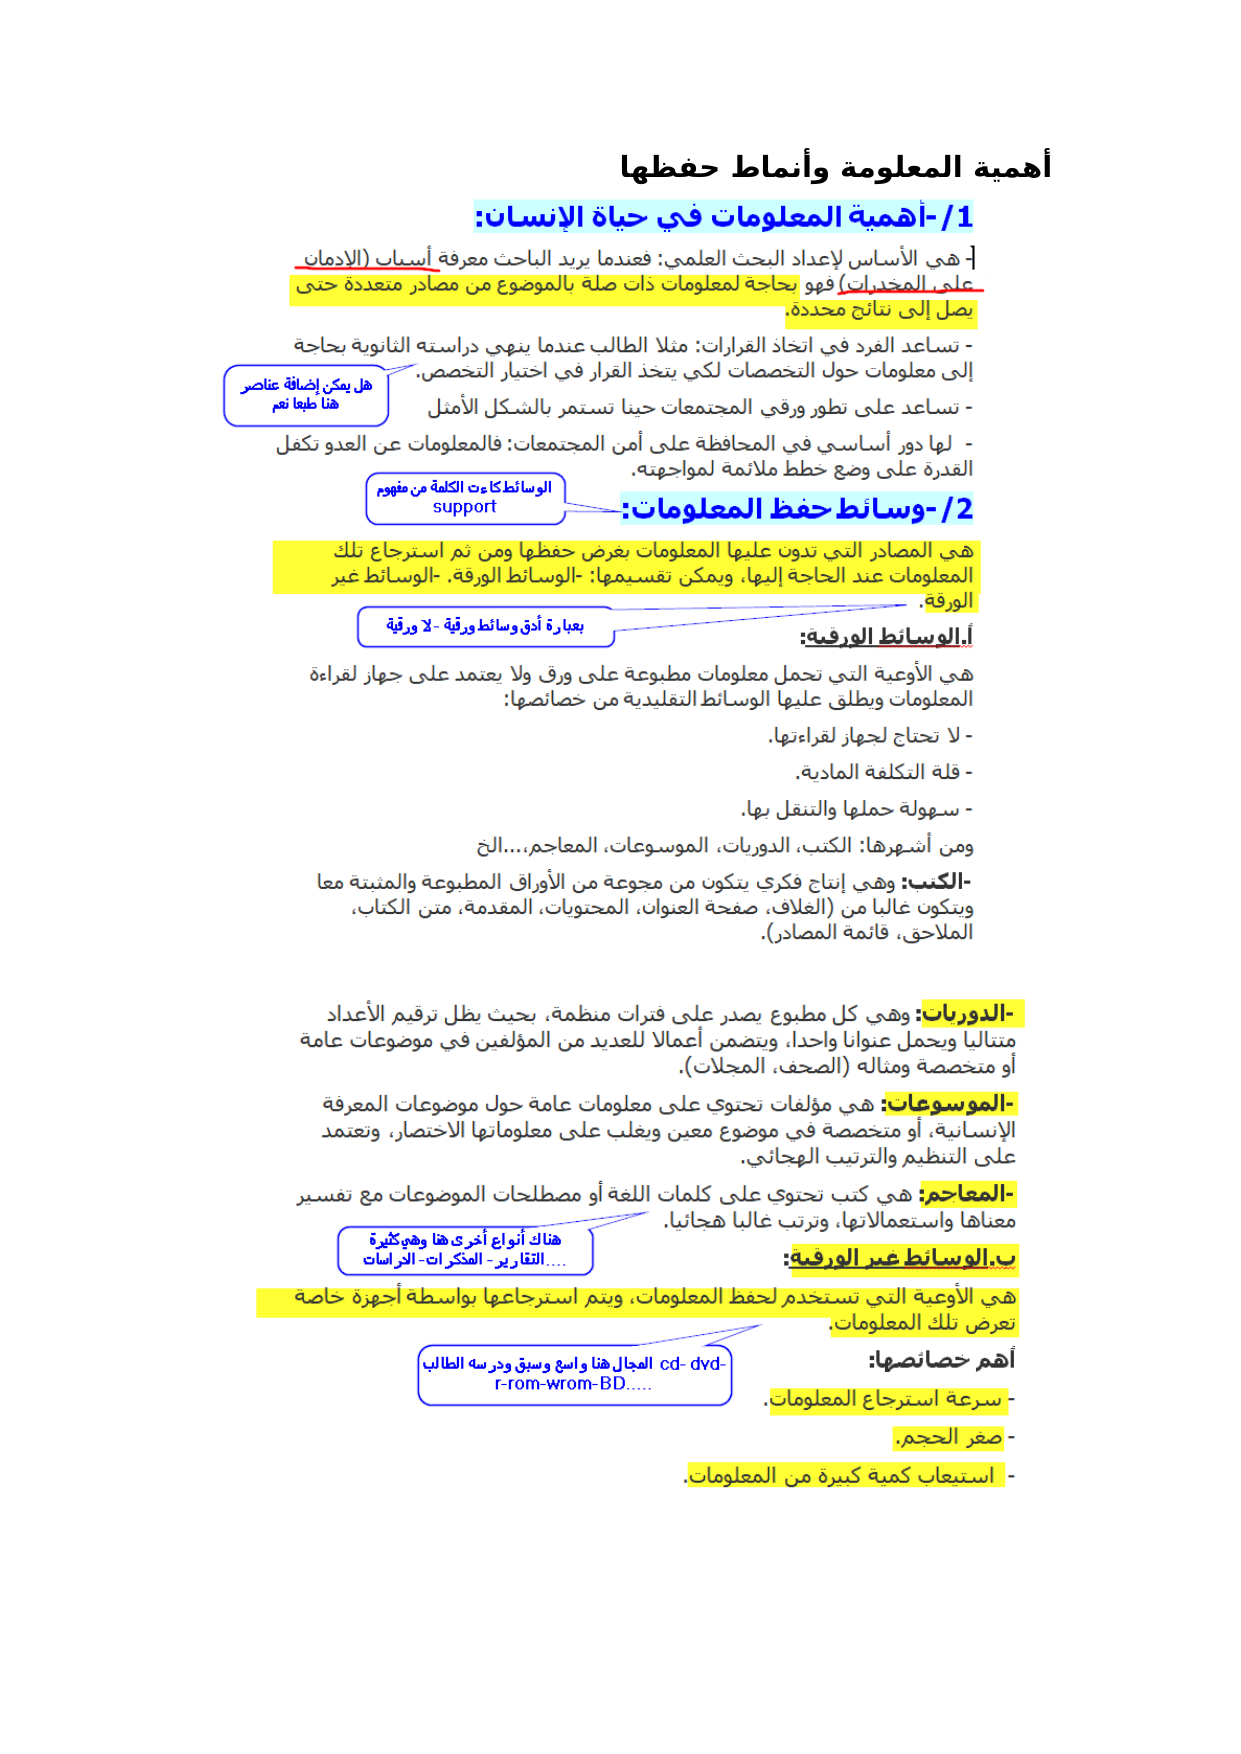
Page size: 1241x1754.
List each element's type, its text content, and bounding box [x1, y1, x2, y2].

picture [187, 982, 1053, 1497]
text أهمية المعلومة وأنماط حفظها [187, 150, 1053, 187]
picture [187, 187, 1053, 958]
